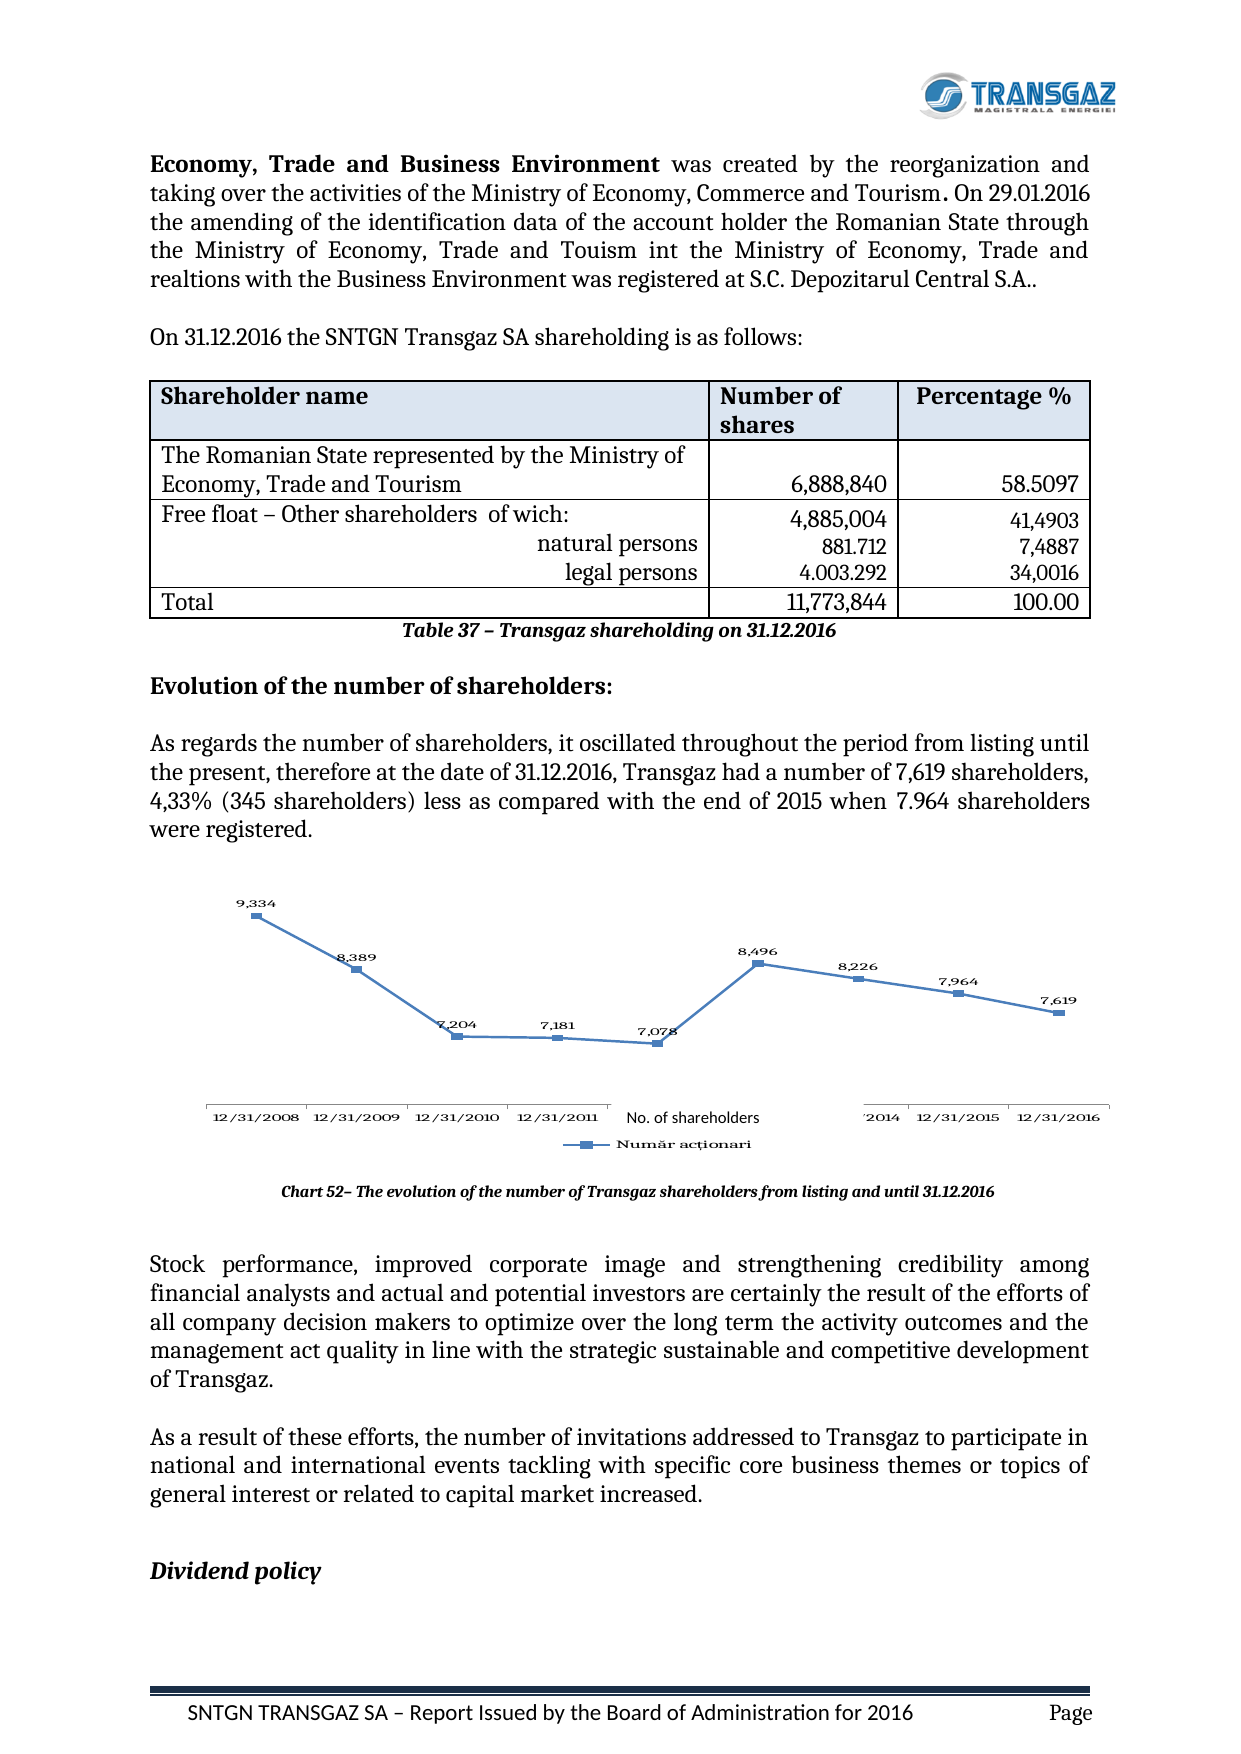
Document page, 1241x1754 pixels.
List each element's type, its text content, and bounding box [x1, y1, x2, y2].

picture [917, 60, 1119, 137]
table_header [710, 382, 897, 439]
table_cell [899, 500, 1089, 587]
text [150, 150, 1090, 294]
text Evolution of the number of shareholders: [150, 672, 1090, 700]
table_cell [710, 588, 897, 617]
text Table 37 – Transgaz shareholding on 31.12.2016 [150, 619, 1090, 643]
text Chart 52– The evolution of the number of Transgaz shareholders from listing and until 31.12.2016 [150, 1183, 1090, 1202]
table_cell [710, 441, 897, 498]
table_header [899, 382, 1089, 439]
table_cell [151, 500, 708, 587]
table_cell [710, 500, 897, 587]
text On 31.12.2016 the SNTGN Transgaz SA shareholding is as follows: [150, 322, 1090, 351]
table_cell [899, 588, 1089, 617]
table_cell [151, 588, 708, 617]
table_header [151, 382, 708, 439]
text Stock performance, improved corporate image and strengthening credibility among financial analysts and actual and potential investors are certainly the result of the efforts of all company decision makers to optimize over the long term the activity outcomes and the management act quality in line with the strategic sustainable and competitive development of Transgaz. [150, 1250, 1090, 1394]
text As regards the number of shareholders, it oscillated throughout the period from listing until the present, therefore at the date of 31.12.2016, Transgaz had a number of 7,619 shareholders, 4,33% (345 shareholders) less as compared with the end of 2015 when 7.964 shareholders were registered. [150, 729, 1090, 844]
text Dividend policy [150, 1557, 1090, 1586]
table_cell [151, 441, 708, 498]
text As a result of these efforts, the number of invitations addressed to Transgaz to participate in national and international events tackling with specific core business themes or topics of general interest or related to capital market increased. [150, 1422, 1090, 1509]
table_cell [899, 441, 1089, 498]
